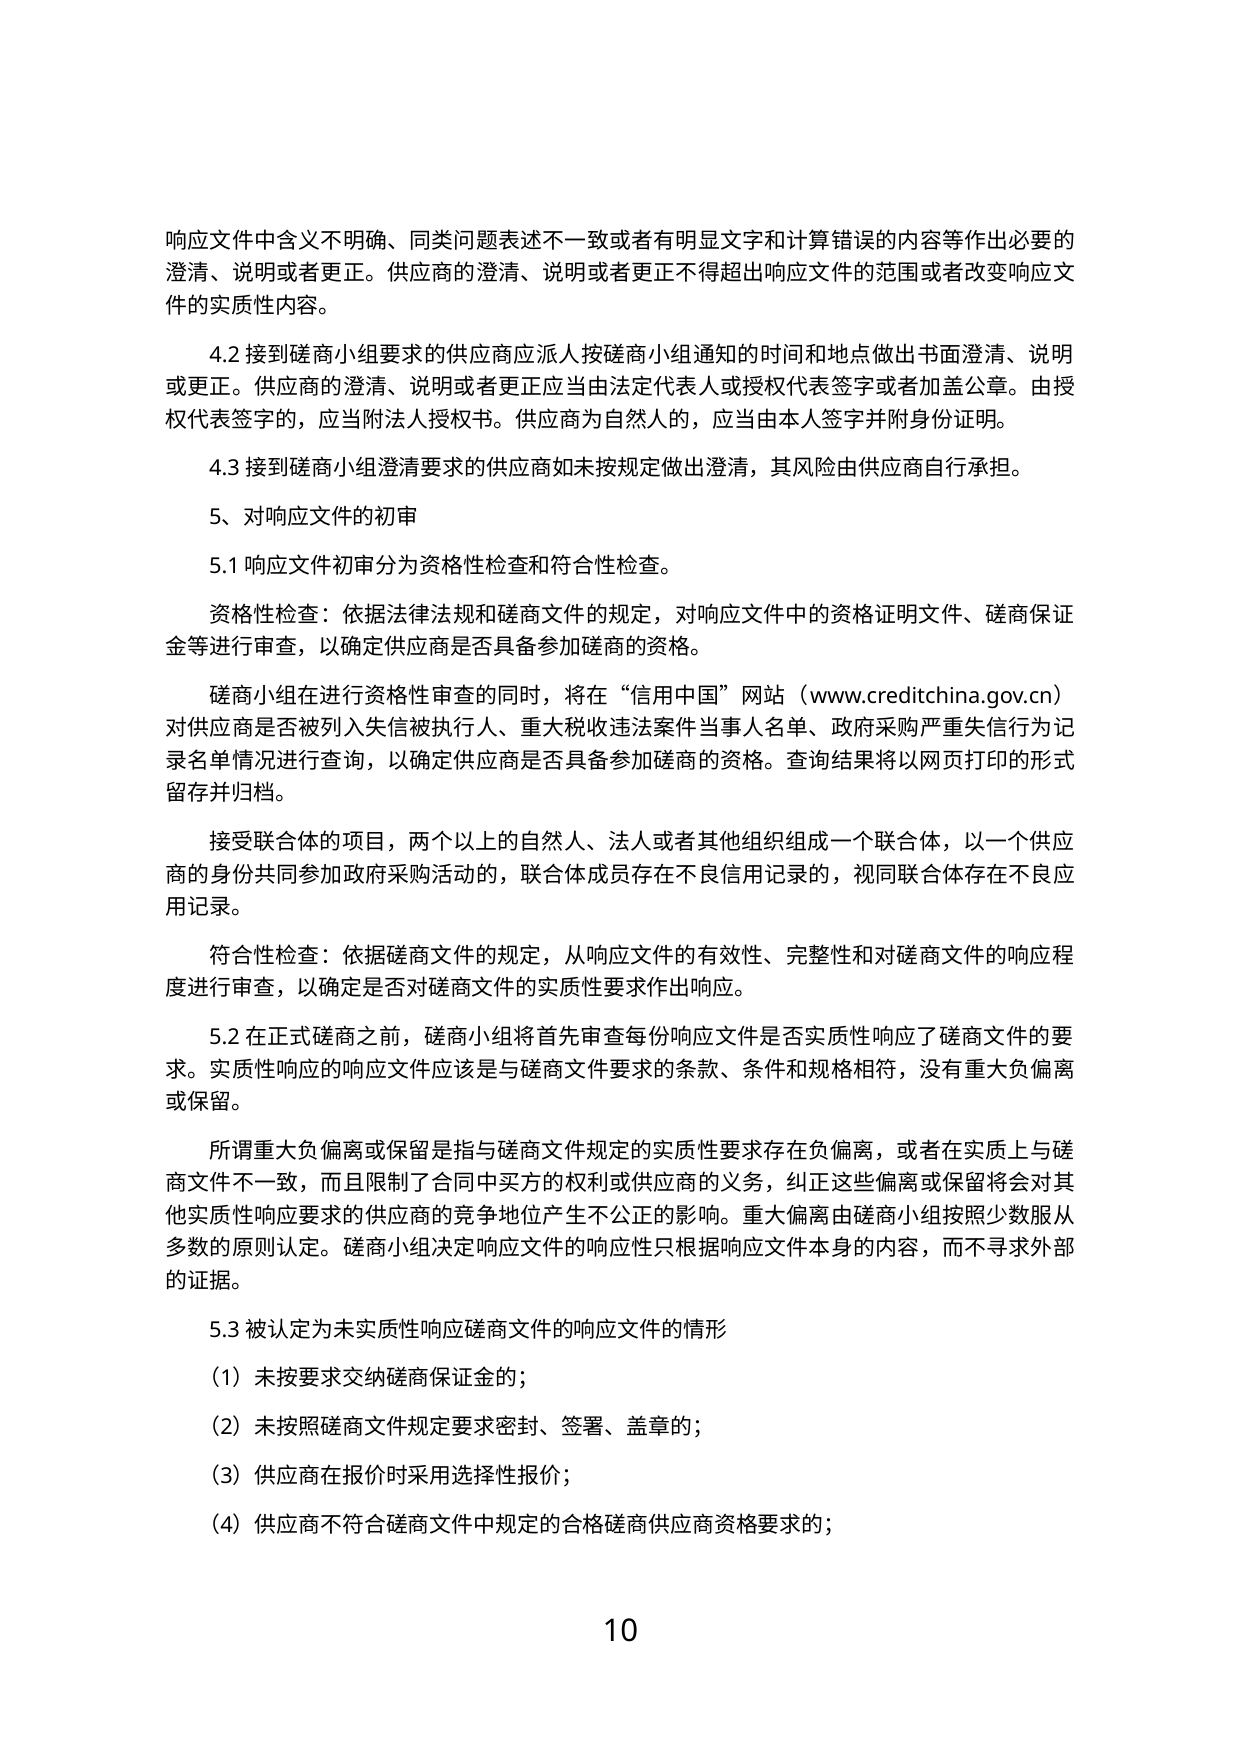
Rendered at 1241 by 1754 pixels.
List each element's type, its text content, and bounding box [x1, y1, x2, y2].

text 5.2在正式磋商之前，磋商小组将首先审查每份响应文件是否实质性响应了磋商文件的要求。实质性响应的响应文件应该是与磋商文件要求的条款、条件和规格相符，没有重大负偏离或保留。 [165, 1019, 1075, 1116]
text 4.2接到磋商小组要求的供应商应派人按磋商小组通知的时间和地点做出书面澄清、说明或更正。供应商的澄清、说明或者更正应当由法定代表人或授权代表签字或者加盖公章。由授权代表签字的，应当附法人授权书。供应商为自然人的，应当由本人签字并附身份证明。 [165, 336, 1075, 434]
text 4.3 接到磋商小组澄清要求的供应商如未按规定做出澄清，其风险由供应商自行承担。 [165, 450, 1075, 482]
text 资格性检查：依据法律法规和磋商文件的规定，对响应文件中的资格证明文件、磋商保证金等进行审查，以确定供应商是否具备参加磋商的资格。 [165, 596, 1075, 661]
text （1）未按要求交纳磋商保证金的； [165, 1360, 1075, 1392]
text 符合性检查：依据磋商文件的规定，从响应文件的有效性、完整性和对磋商文件的响应程度进行审查，以确定是否对磋商文件的实质性要求作出响应。 [165, 937, 1075, 1002]
text （4）供应商不符合磋商文件中规定的合格磋商供应商资格要求的； [165, 1506, 1075, 1539]
text （2）未按照磋商文件规定要求密封、签署、盖章的； [165, 1409, 1075, 1441]
text 磋商小组在进行资格性审查的同时，将在“信用中国”网站（www.creditchina.gov.cn）对供应商是否被列入失信被执行人、重大税收违法案件当事人名单、政府采购严重失信行为记录名单情况进行查询，以确定供应商是否具备参加磋商的资格。查询结果将以网页打印的形式留存并归档。 [165, 677, 1075, 807]
text 5.1响应文件初审分为资格性检查和符合性检查。 [165, 547, 1075, 580]
text 5、对响应文件的初审 [165, 499, 1075, 531]
text 5.3 被认定为未实质性响应磋商文件的响应文件的情形 [165, 1311, 1075, 1344]
text 所谓重大负偏离或保留是指与磋商文件规定的实质性要求存在负偏离，或者在实质上与磋商文件不一致，而且限制了合同中买方的权利或供应商的义务，纠正这些偏离或保留将会对其他实质性响应要求的供应商的竞争地位产生不公正的影响。重大偏离由磋商小组按照少数服从多数的原则认定。磋商小组决定响应文件的响应性只根据响应文件本身的内容，而不寻求外部的证据。 [165, 1132, 1075, 1295]
text 接受联合体的项目，两个以上的自然人、法人或者其他组织组成一个联合体，以一个供应商的身份共同参加政府采购活动的，联合体成员存在不良信用记录的，视同联合体存在不良应用记录。 [165, 824, 1075, 921]
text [165, 222, 1075, 320]
text （3）供应商在报价时采用选择性报价； [165, 1457, 1075, 1490]
